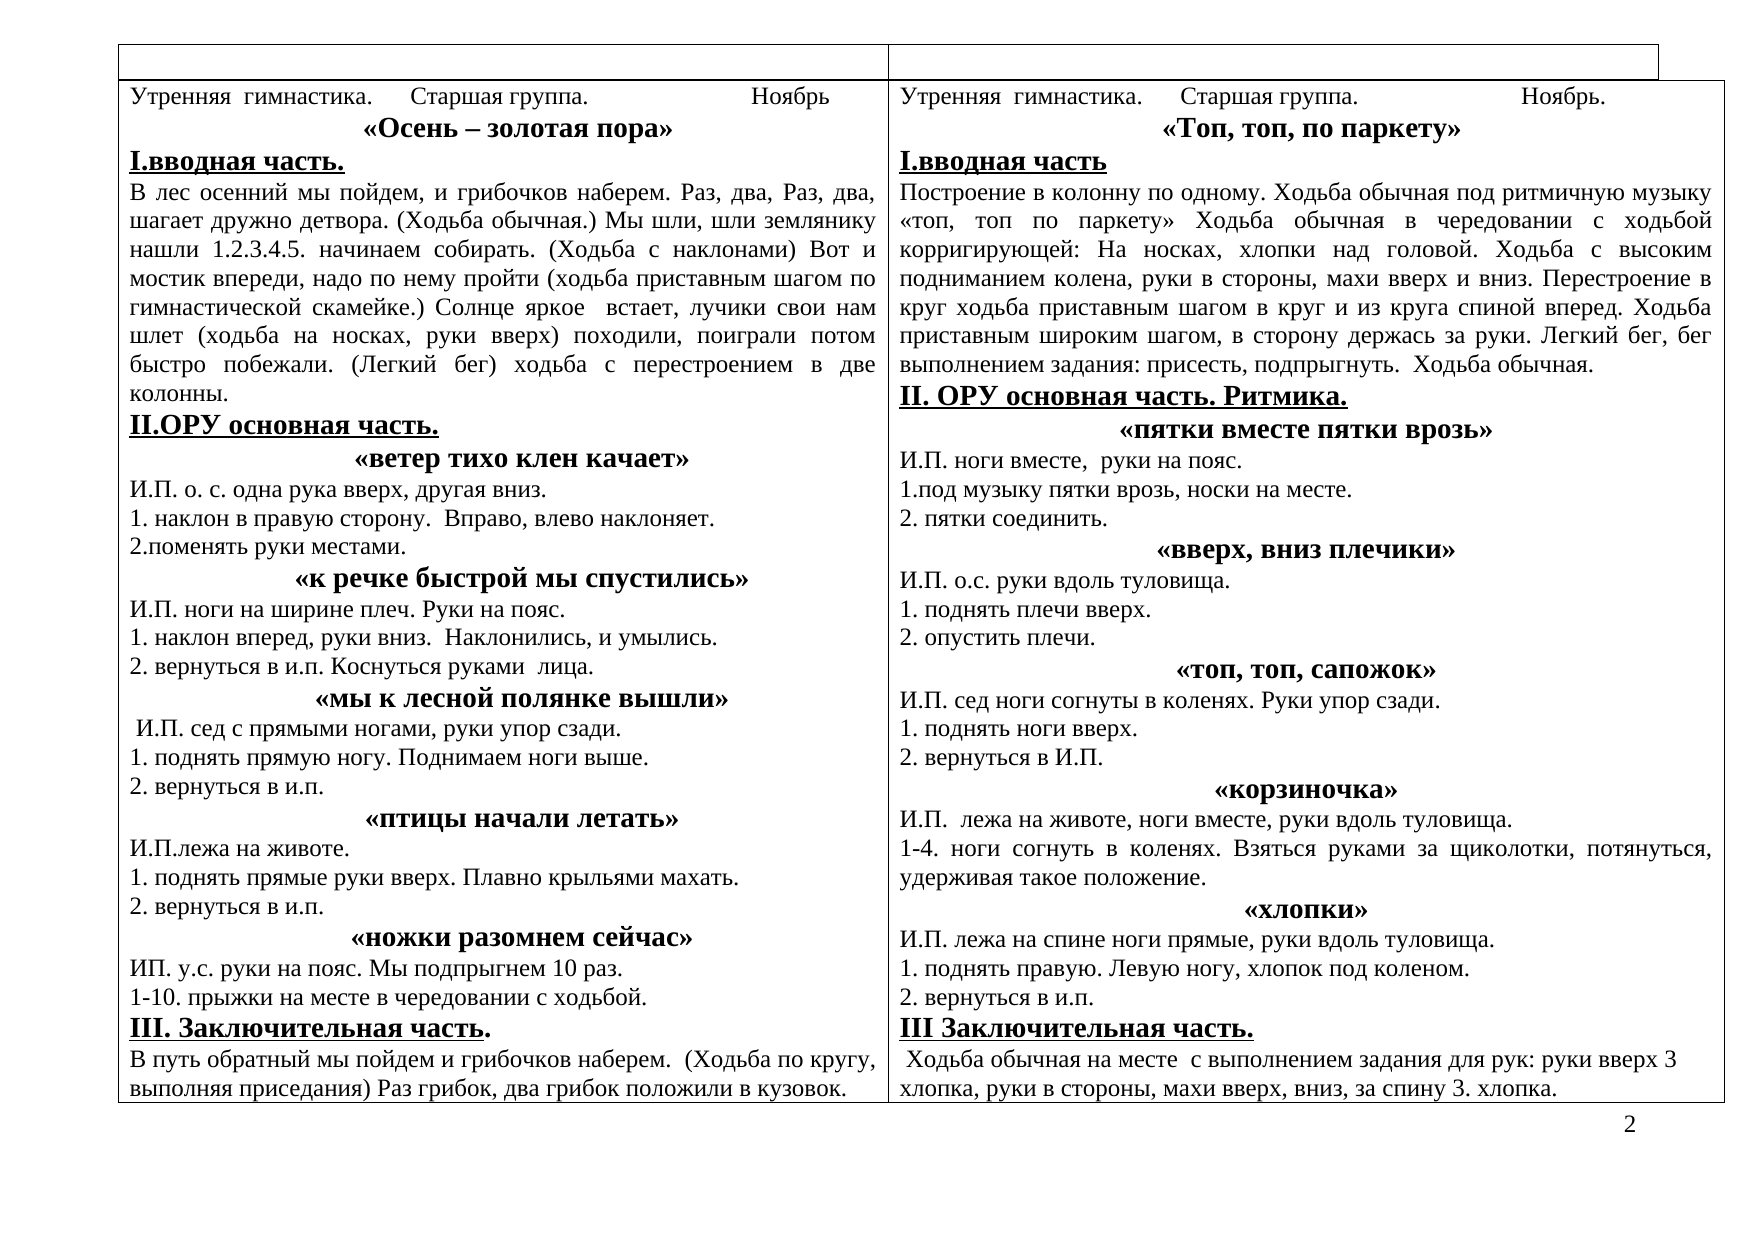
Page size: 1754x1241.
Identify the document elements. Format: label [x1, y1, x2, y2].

table_header [119, 81, 888, 1102]
table_header [889, 81, 1724, 1102]
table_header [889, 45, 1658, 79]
table_header [119, 45, 888, 79]
